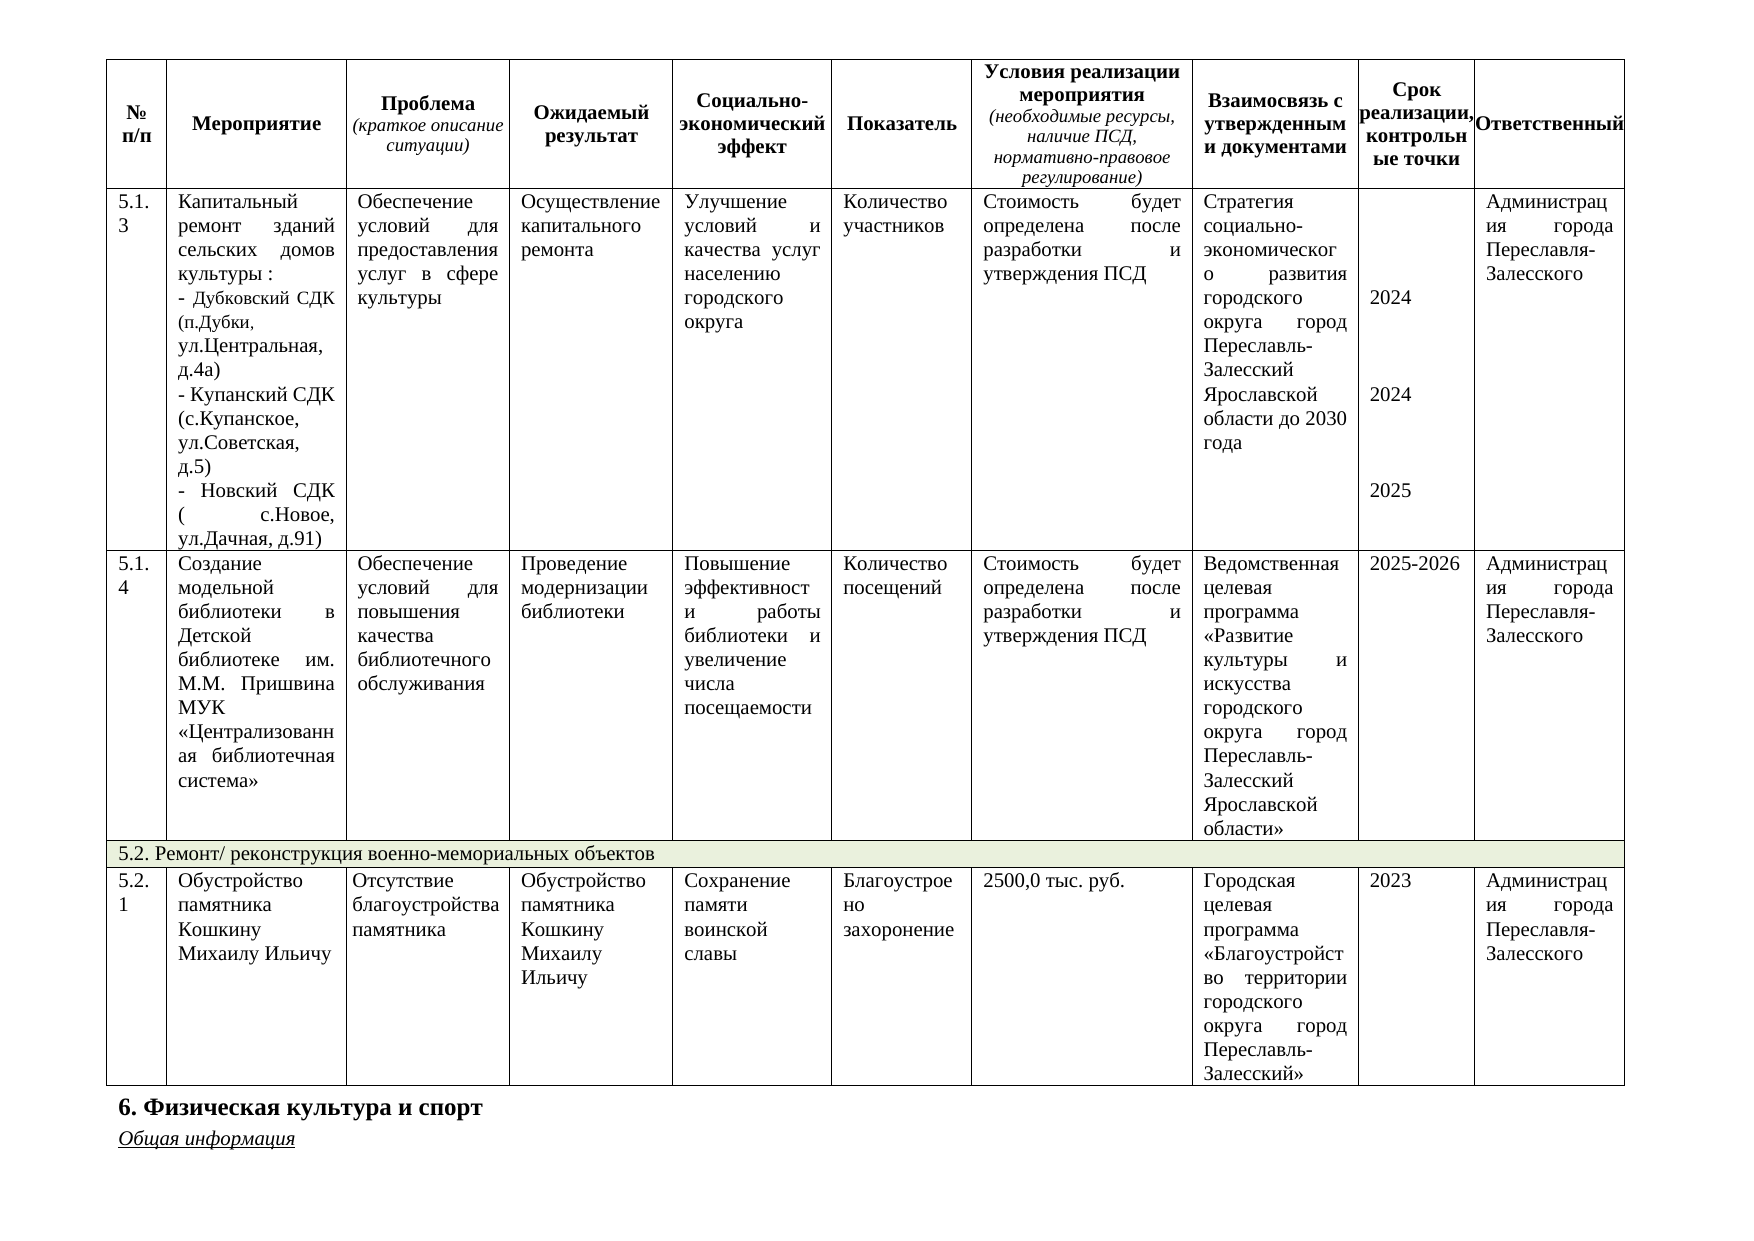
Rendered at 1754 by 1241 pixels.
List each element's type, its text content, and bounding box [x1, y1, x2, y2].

table_cell 2025-2026 [1359, 551, 1474, 840]
table_cell Проведение модернизации библиотеки [510, 551, 672, 840]
subtitle 6. Физическая культура и спорт [118, 1092, 1636, 1121]
table_cell Администрация города Переславля-Залесского [1475, 551, 1624, 840]
table_cell Обустройство памятника Кошкину Михаилу Ильичу [510, 868, 672, 1085]
table_header Условия реализации мероприятия (необходимые ресурсы, наличие ПСД, нормативно-правовое регулирование) [972, 60, 1192, 188]
table_header Ожидаемый результат [510, 60, 672, 188]
table_header Ответственный [1475, 60, 1624, 188]
table_cell Капитальный ремонт зданий сельских домов культуры : - Дубковский СДК (п.Дубки, ул.Центральная, д.4а) - Купанский СДК (с.Купанское, ул.Советская, д.5) - Новский СДК ( с.Новое, ул.Дачная, д.91) [167, 189, 346, 550]
table_cell Стратегия социально-экономического развития городского округа город Переславль-Залесский Ярославской области до 2030 года [1193, 189, 1358, 550]
table_cell 2023 [1359, 868, 1474, 1085]
table_header № п/п [107, 60, 166, 188]
table_cell Сохранение памяти воинской славы [673, 868, 831, 1085]
table_header Мероприятие [167, 60, 346, 188]
table_cell Отсутствие благоустройства памятника [347, 868, 509, 1085]
table_cell 5.2. Ремонт/ реконструкция военно-мемориальных объектов [107, 841, 1624, 867]
table_header Срок реализации, контрольные точки [1359, 60, 1474, 188]
table_cell 5.2.1 [107, 868, 166, 1085]
table_cell Администрация города Переславля-Залесского [1475, 189, 1624, 550]
table_cell Повышение эффективности работы библиотеки и увеличение числа посещаемости [673, 551, 831, 840]
table_header Социально-экономический эффект [673, 60, 831, 188]
table_header Показатель [832, 60, 971, 188]
table_cell Благоустроено захоронение [832, 868, 971, 1085]
table_cell Создание модельной библиотеки в Детской библиотеке им. М.М. Пришвина МУК «Централизованная библиотечная система» [167, 551, 346, 840]
table_cell Улучшение условий и качества услуг населению городского округа [673, 189, 831, 550]
table_cell Количество участников [832, 189, 971, 550]
table_cell Количество посещений [832, 551, 971, 840]
table_cell Стоимость будет определена после разработки и утверждения ПСД [972, 551, 1192, 840]
table_cell Стоимость будет определена после разработки и утверждения ПСД [972, 189, 1192, 550]
table_header Проблема (краткое описание ситуации) [347, 60, 509, 188]
table_cell Обеспечение условий для повышения качества библиотечного обслуживания [347, 551, 509, 840]
table_cell Ведомственная целевая программа «Развитие культуры и искусства городского округа город Переславль-Залесский Ярославской области» [1193, 551, 1358, 840]
table_cell Обустройство памятника Кошкину Михаилу Ильичу [167, 868, 346, 1085]
table_cell Осуществление капитального ремонта [510, 189, 672, 550]
table_cell Городская целевая программа «Благоустройство территории городского округа город Переславль-Залесский» [1193, 868, 1358, 1085]
table_cell Администрация города Переславля-Залесского [1475, 868, 1624, 1085]
table_cell Обеспечение условий для предоставления услуг в сфере культуры [347, 189, 509, 550]
table_cell 2024 2024 2025 [1359, 189, 1474, 550]
text Общая информация [118, 1127, 1636, 1150]
table_header Взаимосвязь с утвержденными документами [1193, 60, 1358, 188]
table_cell 5.1.3 [107, 189, 166, 550]
table_cell 5.1.4 [107, 551, 166, 840]
table_cell 2500,0 тыс. руб. [972, 868, 1192, 1085]
